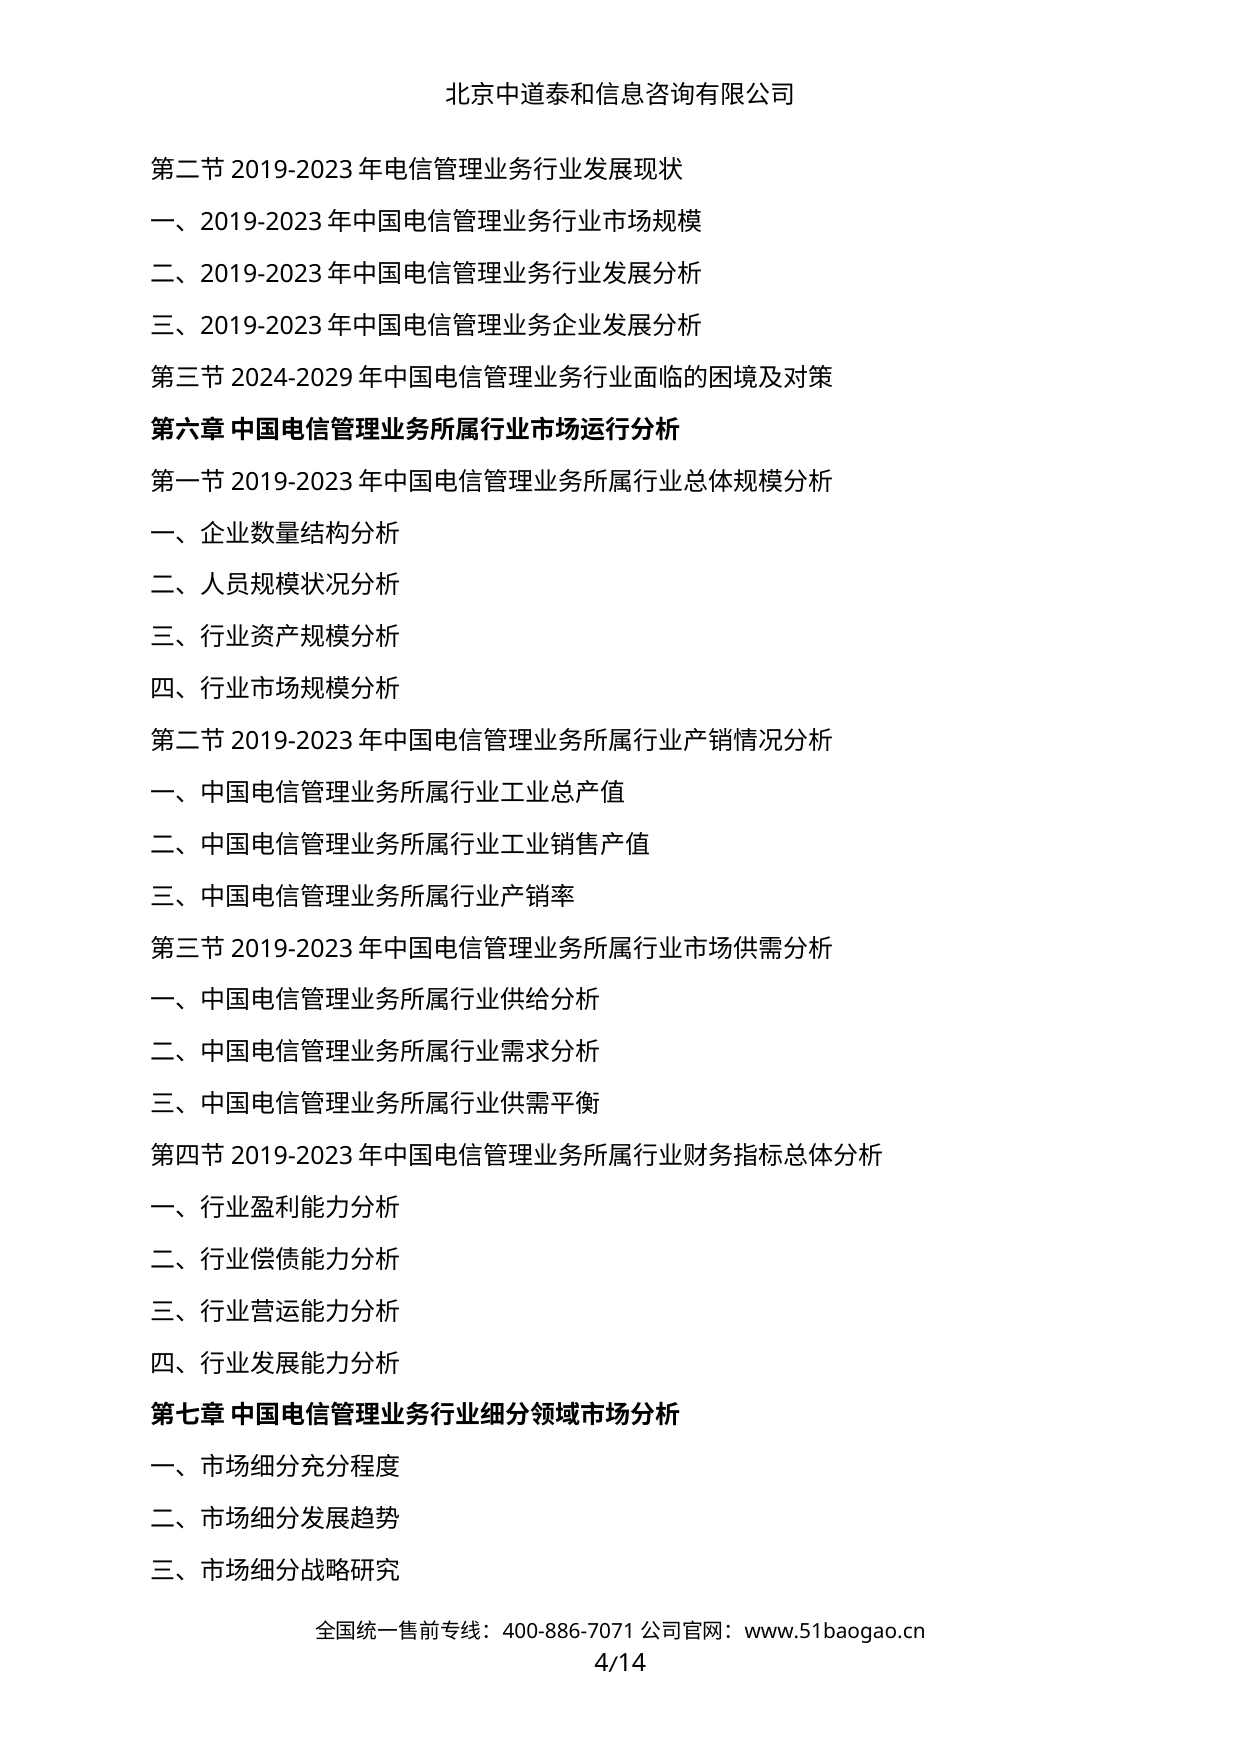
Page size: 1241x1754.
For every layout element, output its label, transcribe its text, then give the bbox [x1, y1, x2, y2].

text 四、行业市场规模分析 [150, 669, 1090, 705]
text 二、人员规模状况分析 [150, 565, 1090, 601]
text 二、中国电信管理业务所属行业工业销售产值 [150, 824, 1090, 861]
text 三、市场细分战略研究 [150, 1551, 1090, 1587]
text 三、行业资产规模分析 [150, 617, 1090, 653]
text 第二节 2019-2023年中国电信管理业务所属行业产销情况分析 [150, 721, 1090, 757]
text 第三节 2019-2023年中国电信管理业务所属行业市场供需分析 [150, 928, 1090, 964]
text 一、中国电信管理业务所属行业供给分析 [150, 980, 1090, 1016]
text 三、中国电信管理业务所属行业产销率 [150, 876, 1090, 912]
text 一、2019-2023年中国电信管理业务行业市场规模 [150, 202, 1090, 238]
text 第四节 2019-2023年中国电信管理业务所属行业财务指标总体分析 [150, 1136, 1090, 1172]
text 一、企业数量结构分析 [150, 513, 1090, 549]
text 四、行业发展能力分析 [150, 1343, 1090, 1379]
text 一、市场细分充分程度 [150, 1447, 1090, 1483]
text 二、2019-2023年中国电信管理业务行业发展分析 [150, 254, 1090, 290]
text 三、行业营运能力分析 [150, 1291, 1090, 1327]
text 二、市场细分发展趋势 [150, 1499, 1090, 1535]
text 三、2019-2023年中国电信管理业务企业发展分析 [150, 306, 1090, 342]
text 第三节 2024-2029年中国电信管理业务行业面临的困境及对策 [150, 357, 1090, 394]
text 第一节 2019-2023年中国电信管理业务所属行业总体规模分析 [150, 461, 1090, 497]
text 第六章 中国电信管理业务所属行业市场运行分析 [150, 409, 1090, 446]
text 二、行业偿债能力分析 [150, 1239, 1090, 1276]
text 一、中国电信管理业务所属行业工业总产值 [150, 772, 1090, 809]
text 第二节 2019-2023年电信管理业务行业发展现状 [150, 150, 1090, 186]
text 第七章 中国电信管理业务行业细分领域市场分析 [150, 1395, 1090, 1431]
text 二、中国电信管理业务所属行业需求分析 [150, 1032, 1090, 1068]
text 一、行业盈利能力分析 [150, 1187, 1090, 1224]
text 三、中国电信管理业务所属行业供需平衡 [150, 1084, 1090, 1120]
